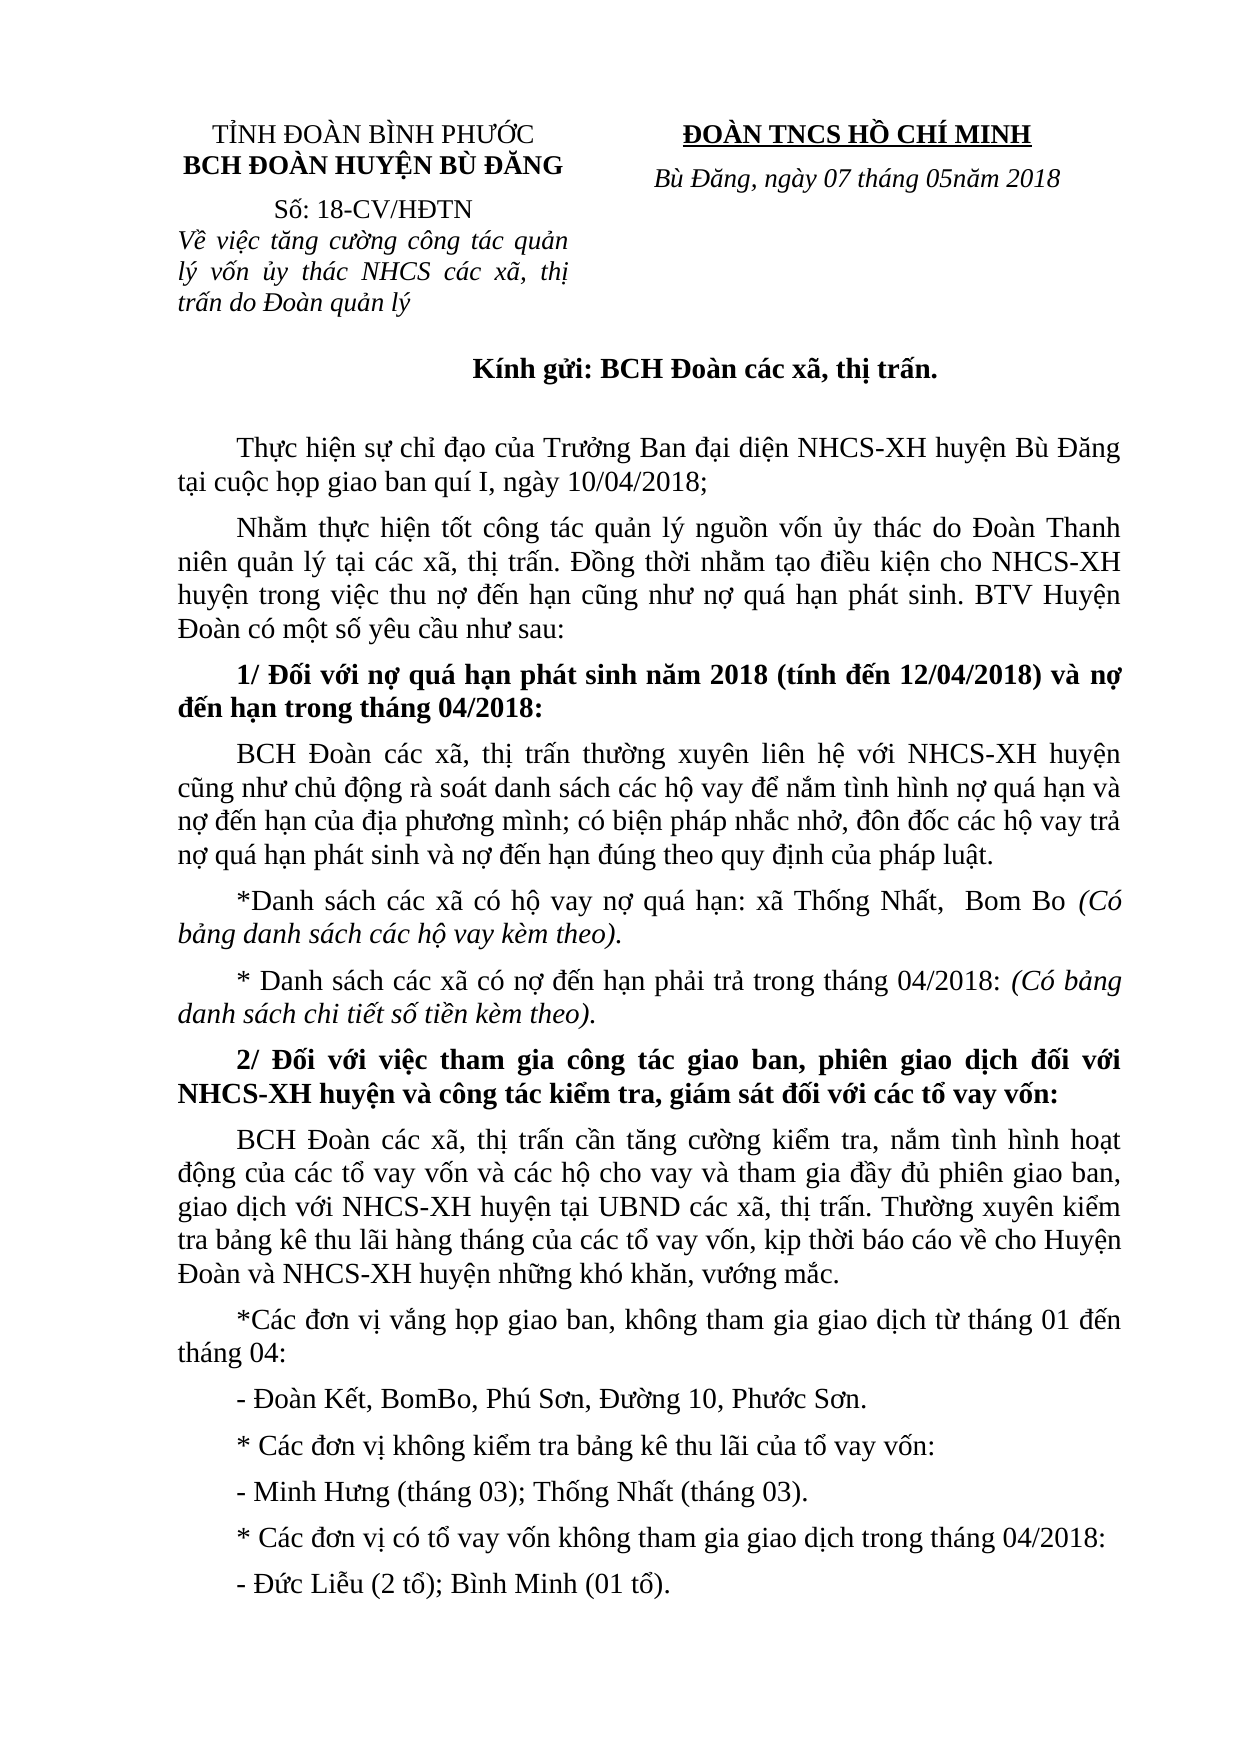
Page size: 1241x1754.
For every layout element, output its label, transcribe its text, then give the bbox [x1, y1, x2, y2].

text Thực hiện sự chỉ đạo của Trưởng Ban đại diện NHCS-XH huyện Bù Đăng tại cuộc họp giao ban quí I, ngày 10/04/2018; [177, 431, 1122, 498]
text 1/ Đối với nợ quá hạn phát sinh năm 2018 (tính đến 12/04/2018) và nợ đến hạn trong tháng 04/2018: [177, 657, 1122, 724]
table_header TỈNH ĐOÀN BÌNH PHƯỚC BCH ĐOÀN HUYỆN BÙ ĐĂNG Số: 18-CV/HĐTN Về việc tăng cường công tác quản lý vốn ủy thác NHCS các xã, thị trấn do Đoàn quản lý [166, 118, 580, 317]
text - Đoàn Kết, BomBo, Phú Sơn, Đường 10, Phước Sơn. [177, 1382, 1122, 1415]
text Nhằm thực hiện tốt công tác quản lý nguồn vốn ủy thác do Đoàn Thanh niên quản lý tại các xã, thị trấn. Đồng thời nhằm tạo điều kiện cho NHCS-XH huyện trong việc thu nợ đến hạn cũng như nợ quá hạn phát sinh. BTV Huyện Đoàn có một số yêu cầu như sau: [177, 510, 1122, 644]
text *Các đơn vị vắng họp giao ban, không tham gia giao dịch từ tháng 01 đến tháng 04: [177, 1302, 1122, 1369]
text - Đức Liễu (2 tổ); Bình Minh (01 tổ). [177, 1566, 1122, 1599]
text - Minh Hưng (tháng 03); Thống Nhất (tháng 03). [177, 1474, 1122, 1507]
text * Các đơn vị không kiểm tra bảng kê thu lãi của tổ vay vốn: [177, 1428, 1122, 1461]
table_header ĐOÀN TNCS HỒ CHÍ MINH Bù Đăng, ngày 07 tháng 05năm 2018 [580, 118, 1133, 317]
text * Các đơn vị có tổ vay vốn không tham gia giao dịch trong tháng 04/2018: [177, 1520, 1122, 1553]
text Kính gửi: BCH Đoàn các xã, thị trấn. [177, 351, 1122, 384]
text 2/ Đối với việc tham gia công tác giao ban, phiên giao dịch đối với NHCS-XH huyện và công tác kiểm tra, giám sát đối với các tổ vay vốn: [177, 1042, 1122, 1109]
text * Danh sách các xã có nợ đến hạn phải trả trong tháng 04/2018: (Có bảng danh sách chi tiết số tiền kèm theo). [177, 963, 1122, 1030]
text BCH Đoàn các xã, thị trấn cần tăng cường kiểm tra, nắm tình hình hoạt động của các tổ vay vốn và các hộ cho vay và tham gia đầy đủ phiên giao ban, giao dịch với NHCS-XH huyện tại UBND các xã, thị trấn. Thường xuyên kiểm tra bảng kê thu lãi hàng tháng của các tổ vay vốn, kịp thời báo cáo về cho Huyện Đoàn và NHCS-XH huyện những khó khăn, vướng mắc. [177, 1122, 1122, 1289]
text *Danh sách các xã có hộ vay nợ quá hạn: xã Thống Nhất, Bom Bo (Có bảng danh sách các hộ vay kèm theo). [177, 883, 1122, 950]
text BCH Đoàn các xã, thị trấn thường xuyên liên hệ với NHCS-XH huyện cũng như chủ động rà soát danh sách các hộ vay để nắm tình hình nợ quá hạn và nợ đến hạn của địa phương mình; có biện pháp nhắc nhở, đôn đốc các hộ vay trả nợ quá hạn phát sinh và nợ đến hạn đúng theo quy định của pháp luật. [177, 736, 1122, 871]
